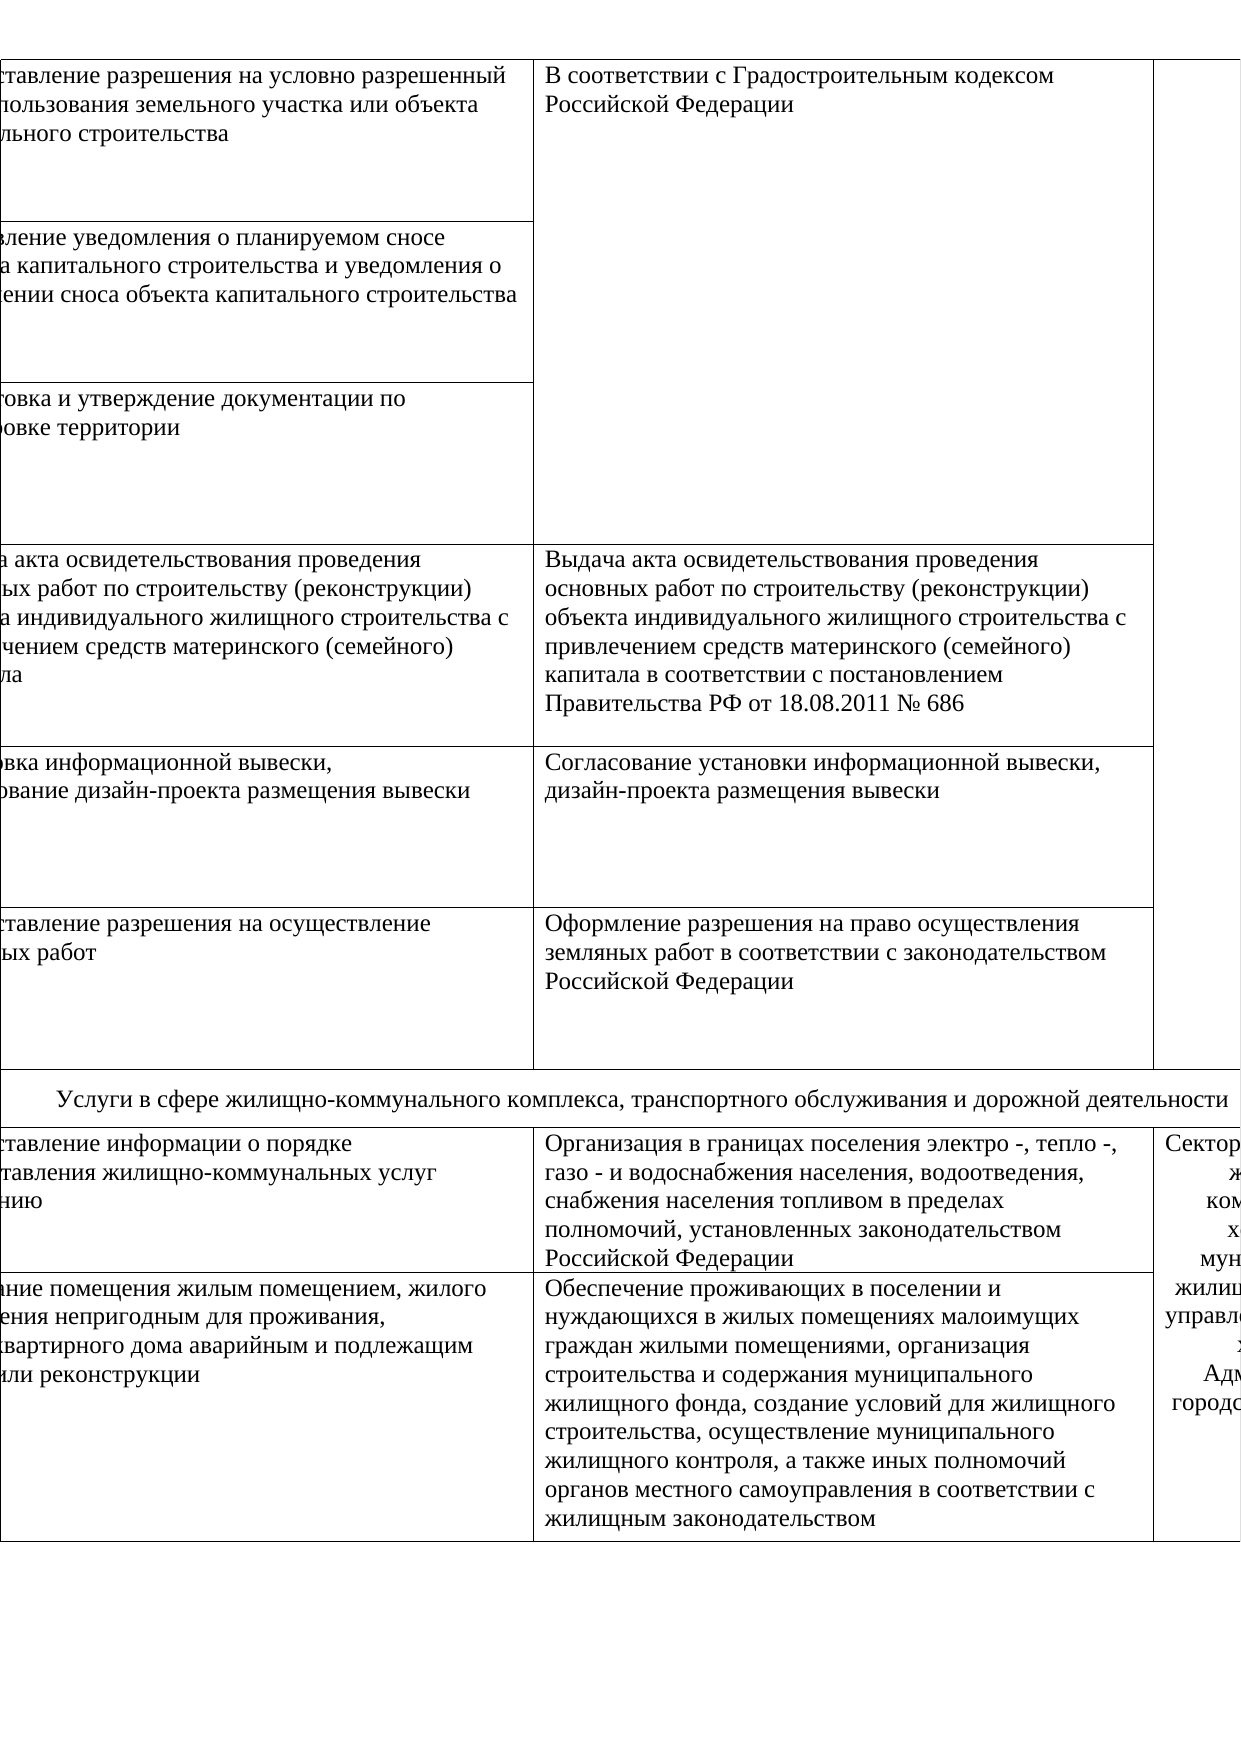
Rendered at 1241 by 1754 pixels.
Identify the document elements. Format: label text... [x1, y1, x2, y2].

table_cell Признание помещения жилым помещением, жилого помещения непригодным для проживания, многоквартирного дома аварийным и подлежащим сносу или реконструкции [1, 1273, 533, 1541]
table_cell Выдача акта освидетельствования проведения основных работ по строительству (реконструкции) объекта индивидуального жилищного строительства с привлечением средств материнского (семейного) капитала в соответствии с постановлением Правительства РФ от 18.08.2011 № 686 [534, 545, 1153, 746]
table_cell Согласование установки информационной вывески, дизайн-проекта размещения вывески [534, 747, 1153, 907]
table_cell В соответствии с Градостроительным кодексом Российской Федерации [534, 60, 1153, 543]
table_cell Услуги в сфере жилищно-коммунального комплекса, транспортного обслуживания и дорожной деятельности [1, 1070, 1240, 1127]
table_cell Сектор по организации жилищно – коммунального хозяйства и муниципального жилищного контроля управления городского хозяйства Администрации городского поселения Лянтор [1154, 1128, 1240, 1541]
table_cell Выдача акта освидетельствования проведения основных работ по строительству (реконструкции) объекта индивидуального жилищного строительства с привлечением средств материнского (семейного) капитала [1, 545, 533, 746]
table_cell Направление уведомления о планируемом сносе объекта капитального строительства и уведомления о завершении сноса объекта капитального строительства [1, 222, 533, 382]
table_cell Предоставление разрешения на условно разрешенный вид использования земельного участка или объекта капитального строительства [1, 60, 533, 221]
table_cell Предоставление информации о порядке предоставления жилищно-коммунальных услуг населению [1, 1128, 533, 1272]
table_cell Организация в границах поселения электро -, тепло -, газо - и водоснабжения населения, водоотведения, снабжения населения топливом в пределах полномочий, установленных законодательством Российской Федерации [534, 1128, 1153, 1272]
table_cell Предоставление разрешения на осуществление земляных работ [1, 908, 533, 1069]
table_cell Обеспечение проживающих в поселении и нуждающихся в жилых помещениях малоимущих граждан жилыми помещениями, организация строительства и содержания муниципального жилищного фонда, создание условий для жилищного строительства, осуществление муниципального жилищного контроля, а также иных полномочий органов местного самоуправления в соответствии с жилищным законодательством [534, 1273, 1153, 1541]
table_cell Подготовка и утверждение документации по планировке территории [1, 383, 533, 543]
table_cell Установка информационной вывески, согласование дизайн-проекта размещения вывески [1, 747, 533, 907]
table_cell Оформление разрешения на право осуществления земляных работ в соответствии с законодательством Российской Федерации [534, 908, 1153, 1069]
